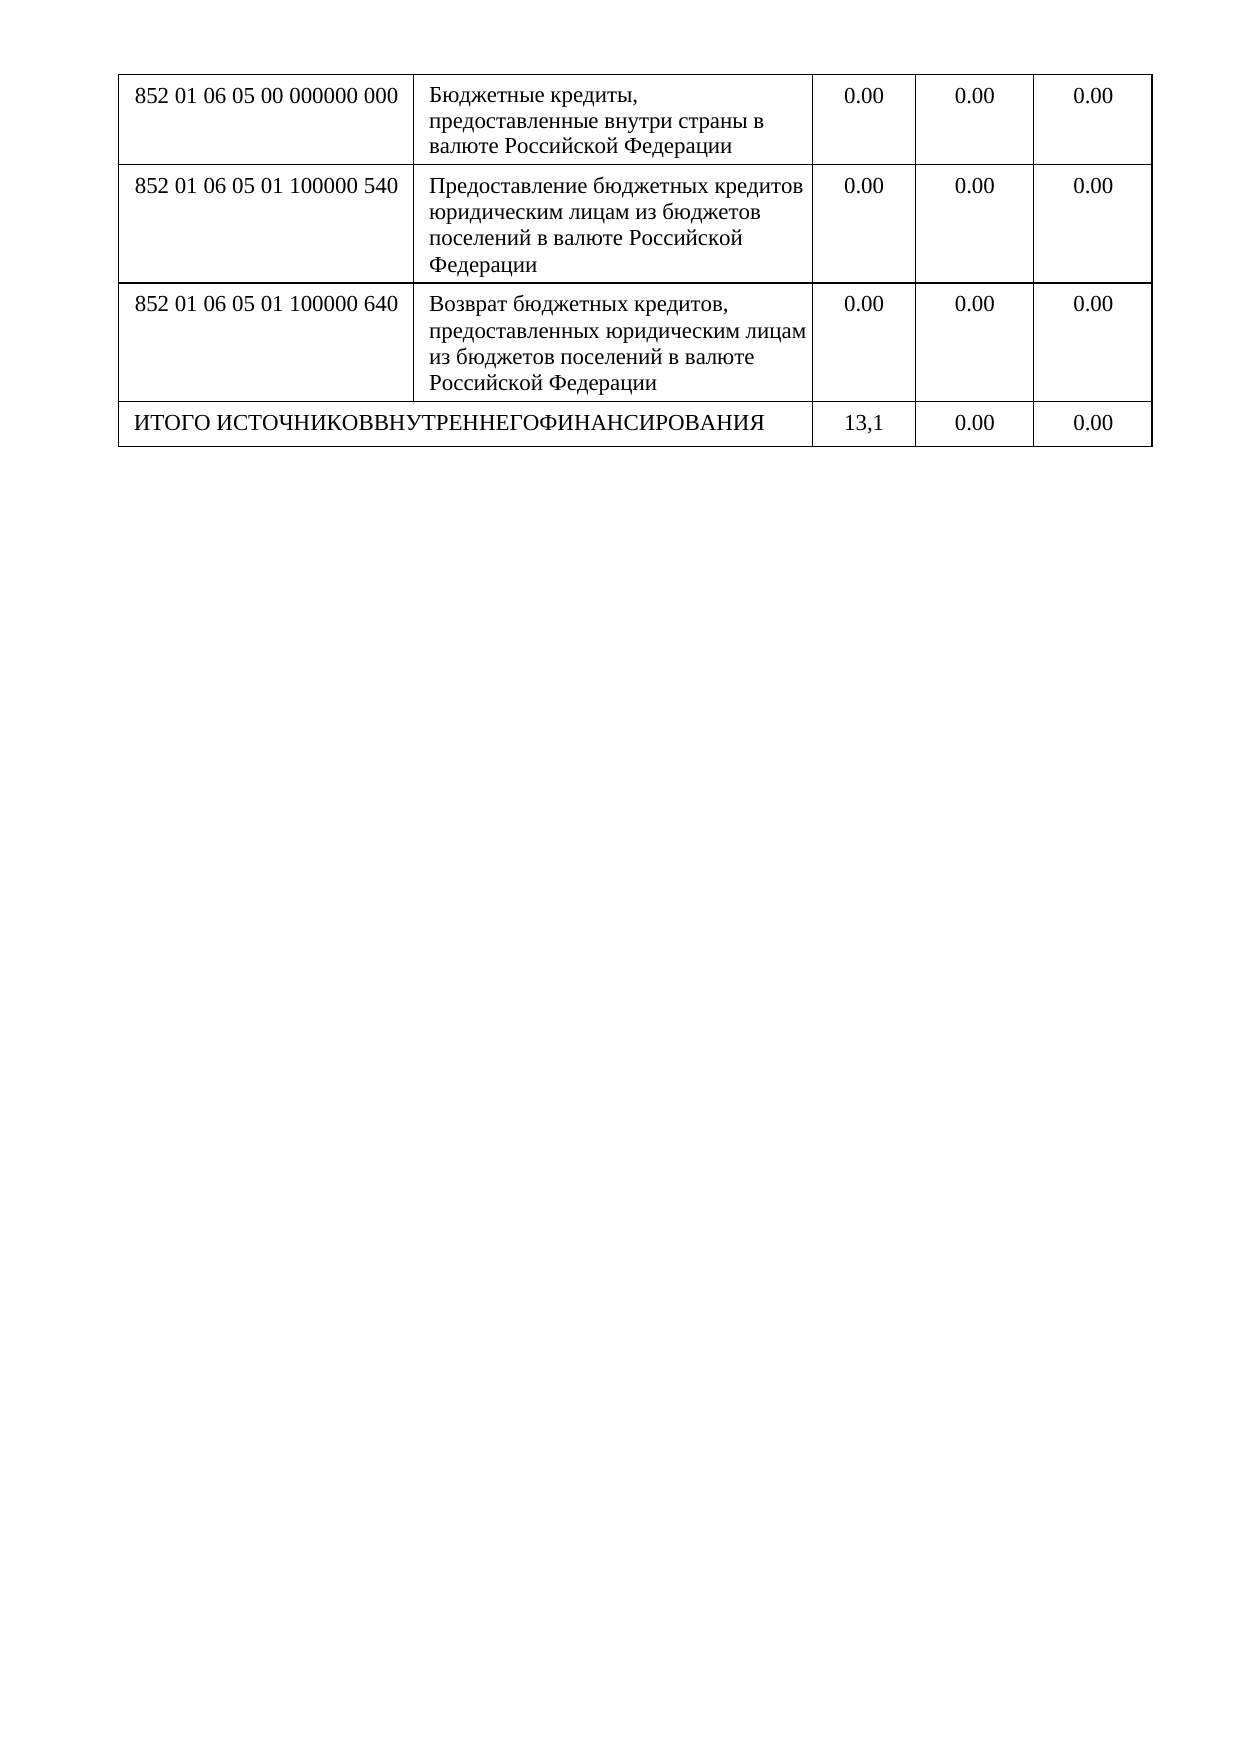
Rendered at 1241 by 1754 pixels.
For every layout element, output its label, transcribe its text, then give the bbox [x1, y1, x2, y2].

table_cell 13,1 [813, 402, 915, 446]
table_cell 852 01 06 05 00 000000 000 [119, 75, 413, 164]
table_cell 852 01 06 05 01 100000 540 [119, 165, 413, 282]
table_cell 0.00 [916, 284, 1033, 401]
table_cell 0.00 [1034, 165, 1151, 282]
table_cell Бюджетные кредиты, предоставленные внутри страны в валюте Российской Федерации [414, 75, 812, 164]
table_cell ИТОГО ИСТОЧНИКОВВНУТРЕННЕГОФИНАНСИРОВАНИЯ [119, 402, 812, 446]
table_cell 0.00 [813, 165, 915, 282]
table_cell 0.00 [1034, 75, 1151, 164]
table_cell Возврат бюджетных кредитов, предоставленных юридическим лицам из бюджетов поселений в валюте Российской Федерации [414, 284, 812, 401]
table_cell 0.00 [1034, 284, 1151, 401]
table_cell 852 01 06 05 01 100000 640 [119, 284, 413, 401]
table_cell 0.00 [813, 284, 915, 401]
table_cell 0.00 [1034, 402, 1151, 446]
table_cell 0.00 [916, 165, 1033, 282]
table_cell Предоставление бюджетных кредитов юридическим лицам из бюджетов поселений в валюте Российской Федерации [414, 165, 812, 282]
table_cell 0.00 [916, 75, 1033, 164]
table_cell 0.00 [813, 75, 915, 164]
table_cell 0.00 [916, 402, 1033, 446]
